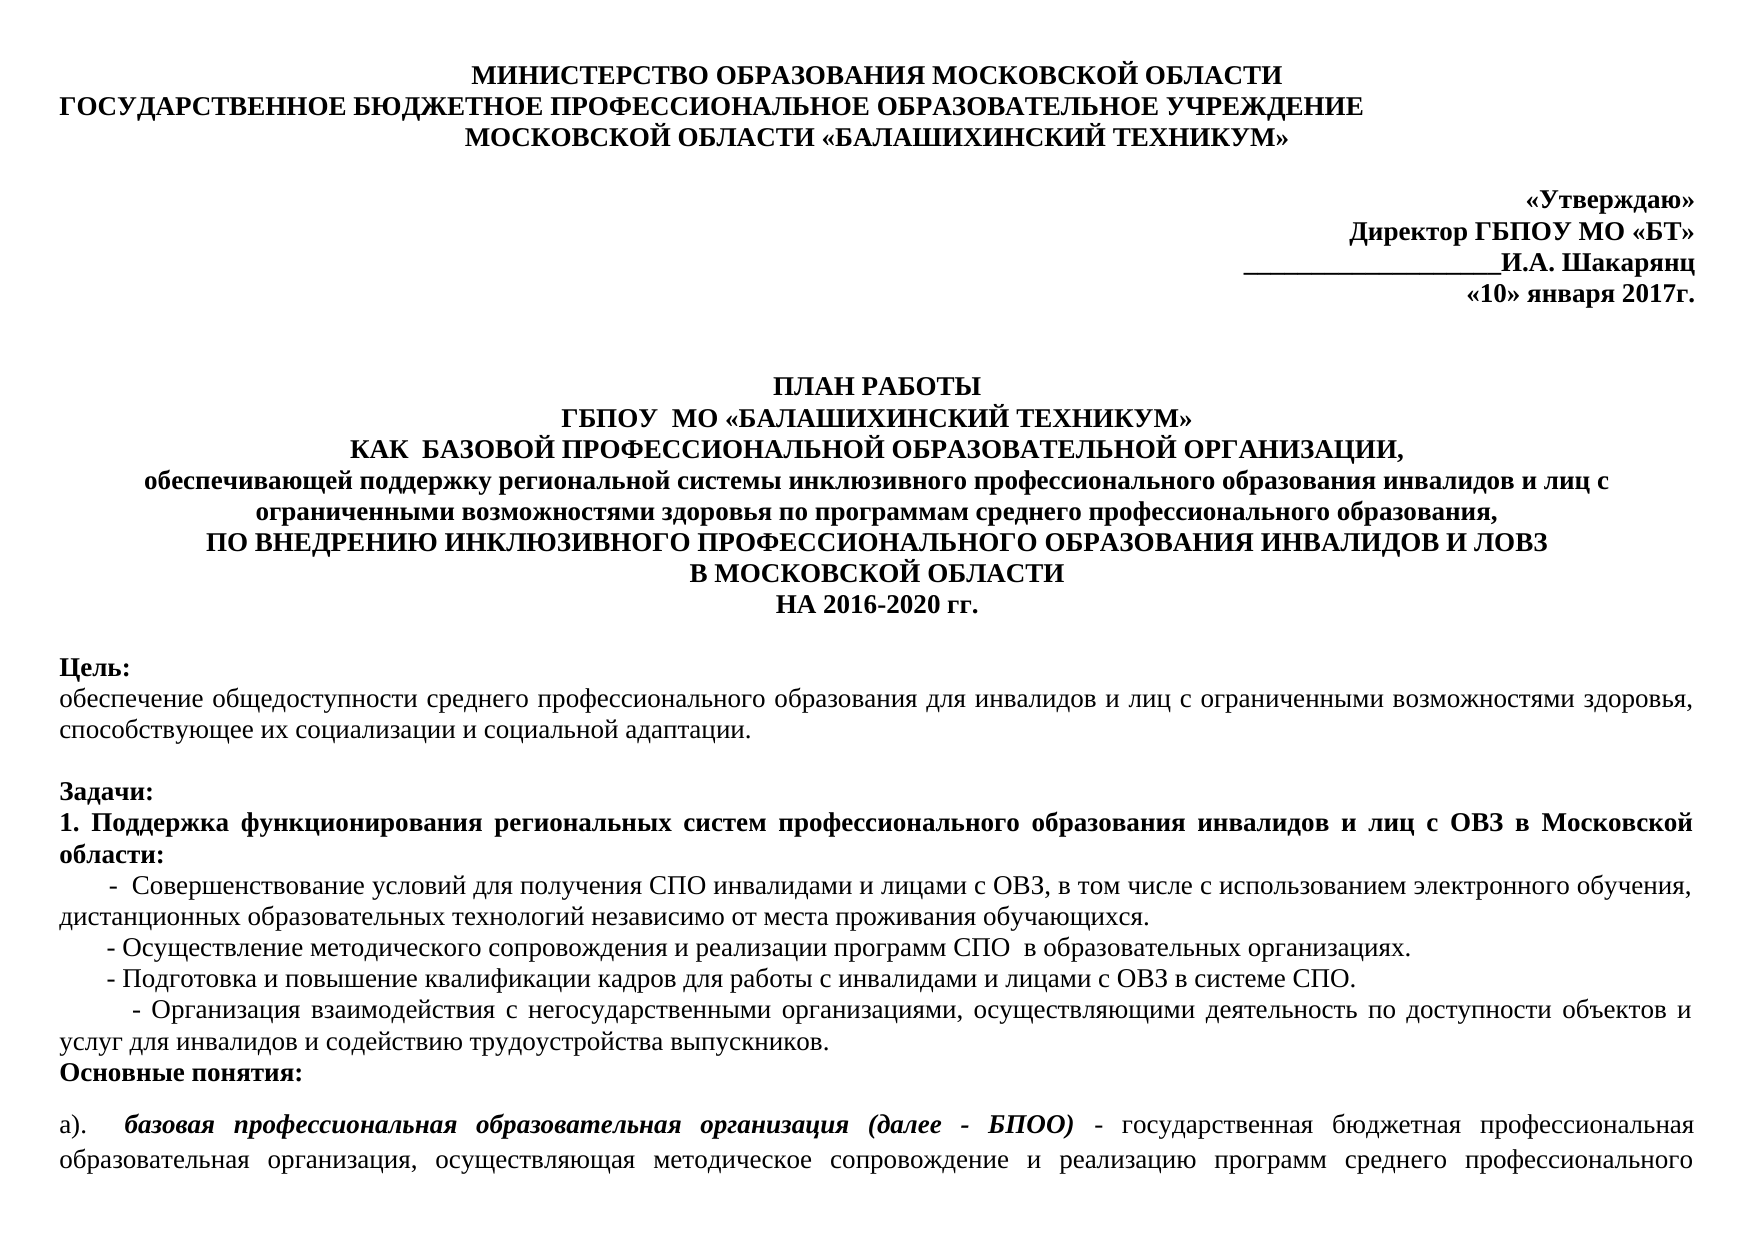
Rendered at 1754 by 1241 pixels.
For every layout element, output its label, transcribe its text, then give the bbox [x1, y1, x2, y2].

text ПЛАН РАБОТЫ [59, 371, 1695, 402]
text КАК БАЗОВОЙ ПРОФЕССИОНАЛЬНОЙ ОБРАЗОВАТЕЛЬНОЙ ОРГАНИЗАЦИИ, [59, 433, 1695, 464]
text МИНИСТЕРСТВО ОБРАЗОВАНИЯ МОСКОВСКОЙ ОБЛАСТИ [59, 59, 1695, 90]
text Цель: [59, 651, 1695, 682]
text «10» января 2017г. [59, 277, 1695, 308]
text - Подготовка и повышение квалификации кадров для работы с инвалидами и лицами с ОВЗ в системе СПО. [59, 962, 1695, 993]
text НА 2016-2020 гг. [59, 588, 1695, 620]
text Задачи: [59, 775, 1695, 807]
text 1. Поддержка функционирования региональных систем профессионального образования инвалидов и лиц с ОВЗ в Московской области: [59, 807, 1695, 869]
text ___________________И.А. Шакарянц [59, 246, 1695, 277]
text «Утверждаю» [59, 184, 1695, 215]
text - Осуществление методического сопровождения и реализации программ СПО в образовательных организациях. [59, 931, 1695, 962]
text ГОСУДАРСТВЕННОЕ БЮДЖЕТНОЕ ПРОФЕССИОНАЛЬНОЕ ОБРАЗОВАТЕЛЬНОЕ УЧРЕЖДЕНИЕ [59, 90, 1695, 121]
text обеспечивающей поддержку региональной системы инклюзивного профессионального образования инвалидов и лиц с ограниченными возможностями здоровья по программам среднего профессионального образования, [59, 464, 1695, 526]
text ПО ВНЕДРЕНИЮ ИНКЛЮЗИВНОГО ПРОФЕССИОНАЛЬНОГО ОБРАЗОВАНИЯ ИНВАЛИДОВ И ЛОВЗ [59, 526, 1695, 557]
text - Организация взаимодействия с негосударственными организациями, осуществляющими деятельность по доступности объектов и услуг для инвалидов и содействию трудоустройства выпускников. [59, 993, 1695, 1056]
text Основные понятия: [59, 1056, 1695, 1087]
text - Совершенствование условий для получения СПО инвалидами и лицами с ОВЗ, в том числе с использованием электронного обучения, дистанционных образовательных технологий независимо от места проживания обучающихся. [59, 869, 1695, 931]
text ГБПОУ МО «БАЛАШИХИНСКИЙ ТЕХНИКУМ» [59, 402, 1695, 433]
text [59, 1108, 1695, 1174]
text Директор ГБПОУ МО «БТ» [59, 215, 1695, 246]
text обеспечение общедоступности среднего профессионального образования для инвалидов и лиц с ограниченными возможностями здоровья, способствующее их социализации и социальной адаптации. [59, 682, 1695, 744]
text В МОСКОВСКОЙ ОБЛАСТИ [59, 557, 1695, 588]
text МОСКОВСКОЙ ОБЛАСТИ «БАЛАШИХИНСКИЙ ТЕХНИКУМ» [59, 121, 1695, 152]
